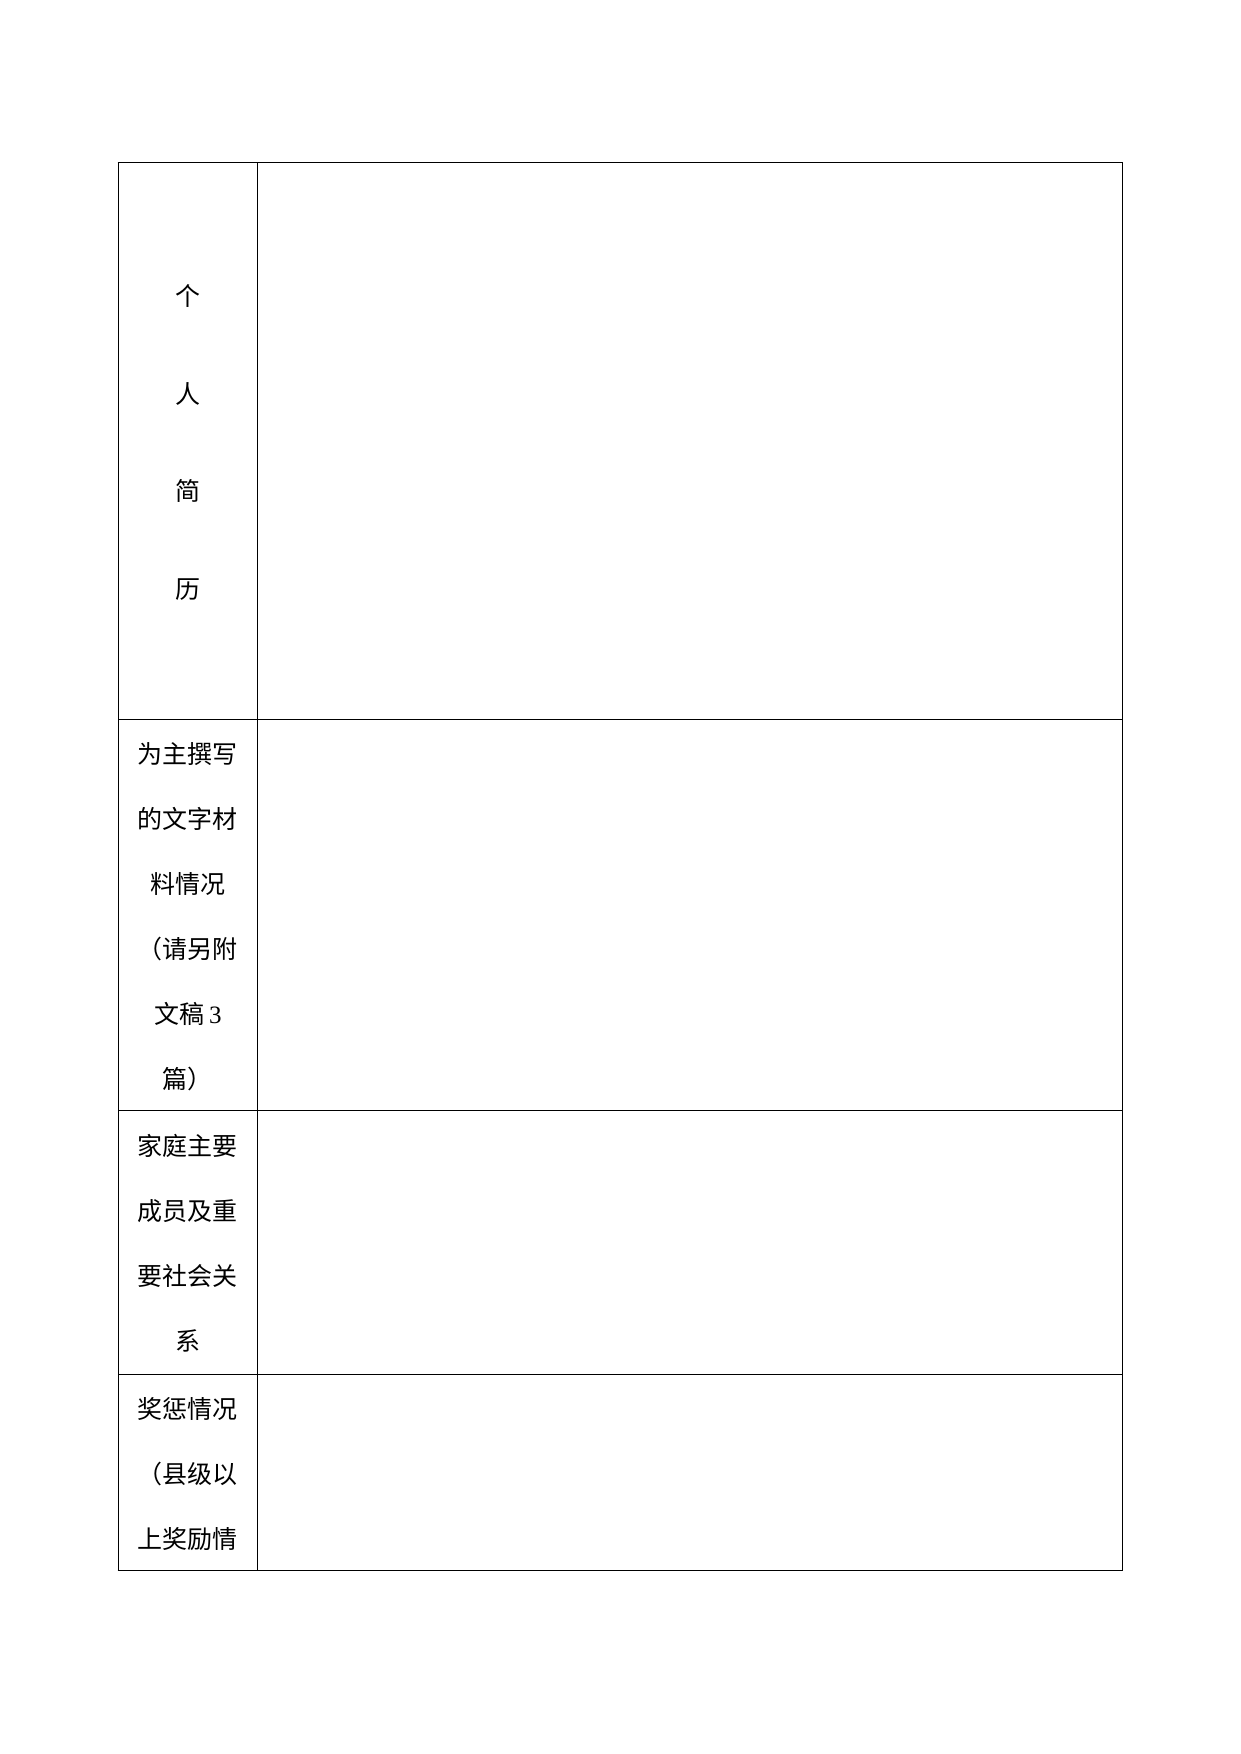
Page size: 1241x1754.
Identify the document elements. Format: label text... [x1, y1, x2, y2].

table_cell 奖惩情况（县级以上奖励情况） [119, 1375, 257, 1570]
table_cell [258, 1111, 1122, 1374]
table_cell 家庭主要 成员及重要社会关系 [119, 1111, 257, 1374]
table_cell [258, 163, 1122, 719]
table_cell [258, 1375, 1122, 1570]
table_cell 为主撰写的文字材料情况（请另附文稿3篇） [119, 720, 257, 1110]
table_cell [258, 720, 1122, 1110]
table_cell 个 人 简 历 [119, 163, 257, 719]
